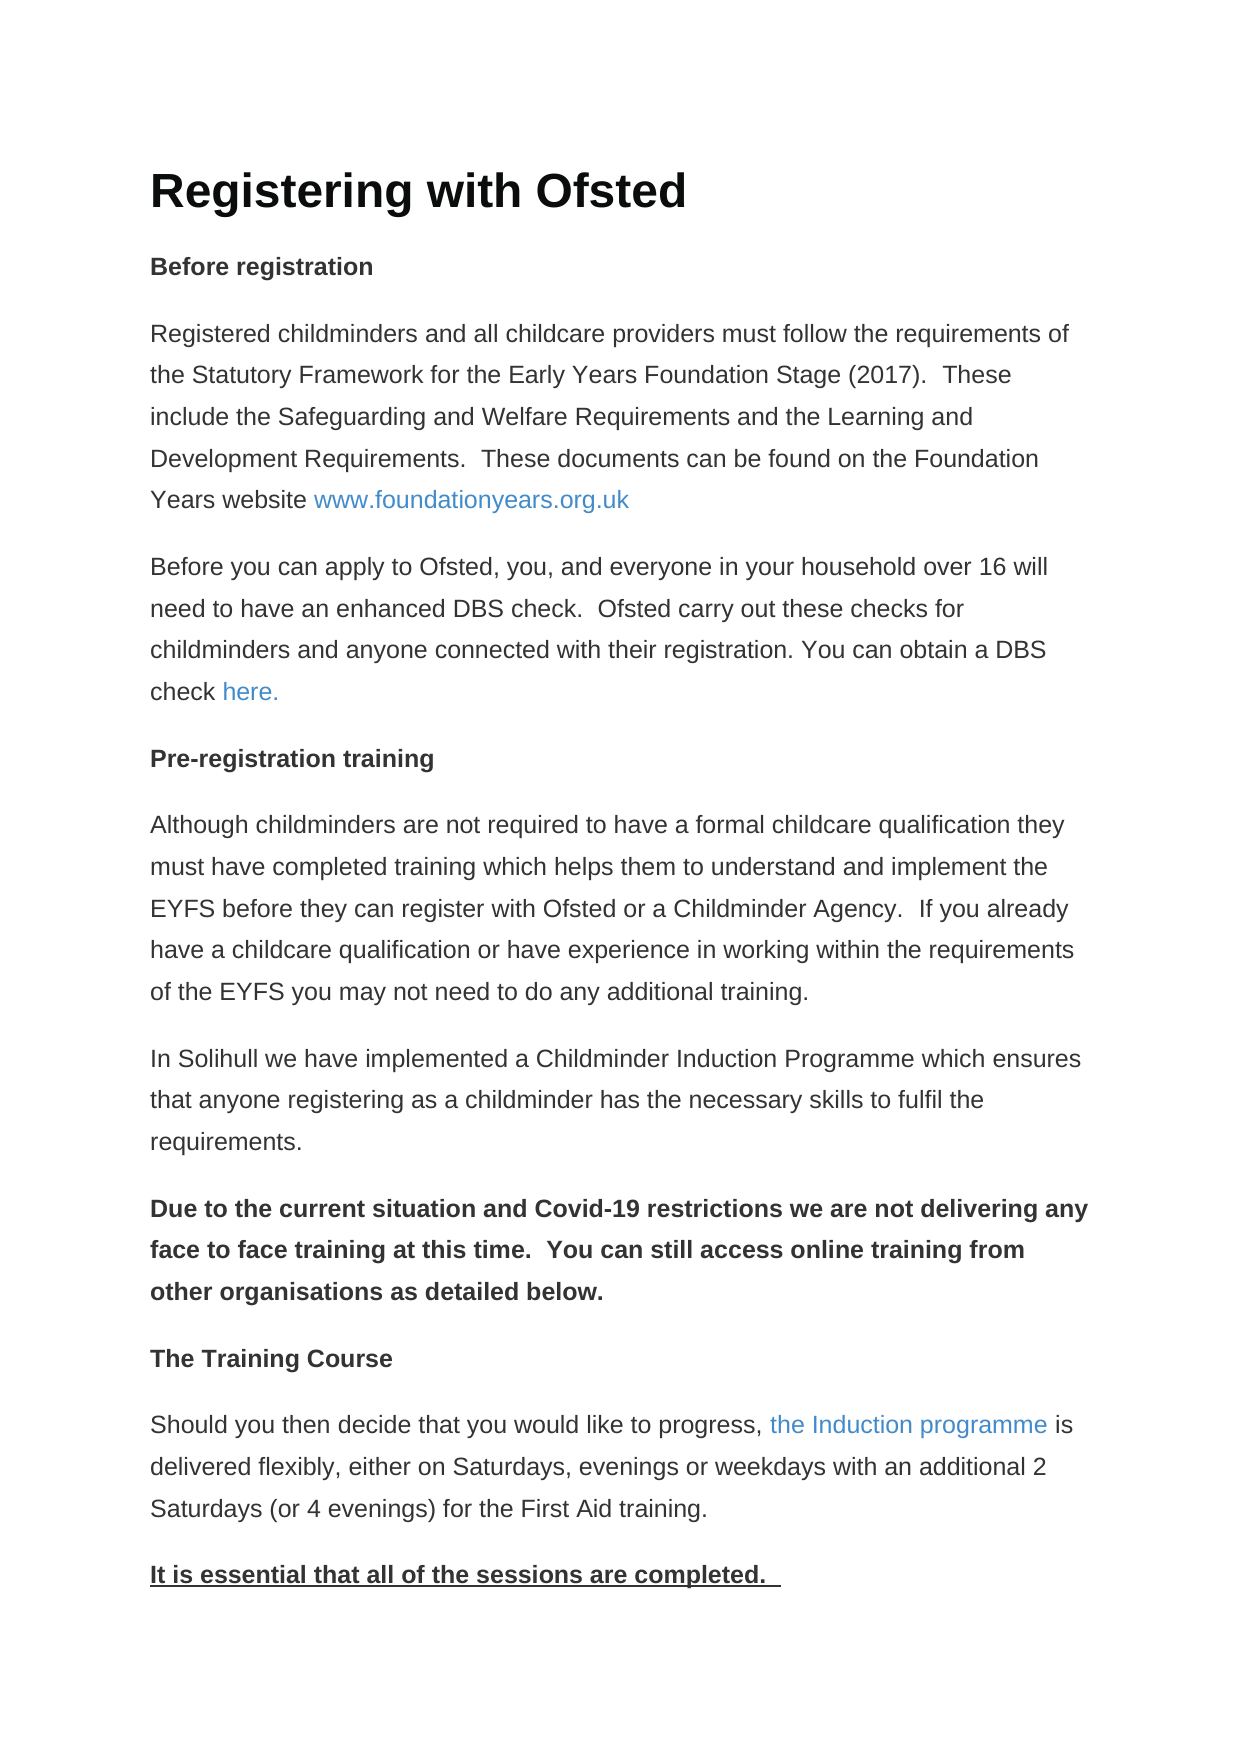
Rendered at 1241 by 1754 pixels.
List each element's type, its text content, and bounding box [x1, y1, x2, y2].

text Although childminders are not required to have a formal childcare qualification they must have completed training which helps them to understand and implement the EYFS before they can register with Ofsted or a Childminder Agency. If you already have a childcare qualification or have experience in working within the requirements of the EYFS you may not need to do any additional training. [150, 810, 1090, 1006]
text Registered childminders and all childcare providers must follow the requirements of the Statutory Framework for the Early Years Foundation Stage (2017). These include the Safeguarding and Welfare Requirements and the Learning and Development Requirements. These documents can be found on the Foundation Years website www.foundationyears.org.uk [150, 319, 1090, 514]
text In Solihull we have implemented a Childminder Induction Programme which ensures that anyone registering as a childminder has the necessary skills to fulfil the requirements. [150, 1044, 1090, 1156]
text Should you then decide that you would like to progress, the Induction programme is delivered flexibly, either on Saturdays, evenings or weekdays with an additional 2 Saturdays (or 4 evenings) for the First Aid training. [150, 1410, 1090, 1522]
text Before you can apply to Ofsted, you, and everyone in your household over 16 will need to have an enhanced DBS check. Ofsted carry out these checks for childminders and anyone connected with their registration. You can obtain a DBS check here. [150, 552, 1090, 706]
text The Training Course [150, 1344, 1090, 1372]
text Due to the current situation and Covid-19 restrictions we are not delivering any face to face training at this time. You can still access online training from other organisations as detailed below. [150, 1194, 1090, 1306]
text It is essential that all of the sessions are completed. [150, 1560, 1090, 1589]
text Registering with Ofsted [150, 162, 1090, 218]
text Pre-registration training [150, 744, 1090, 772]
text Before registration [150, 252, 1090, 281]
